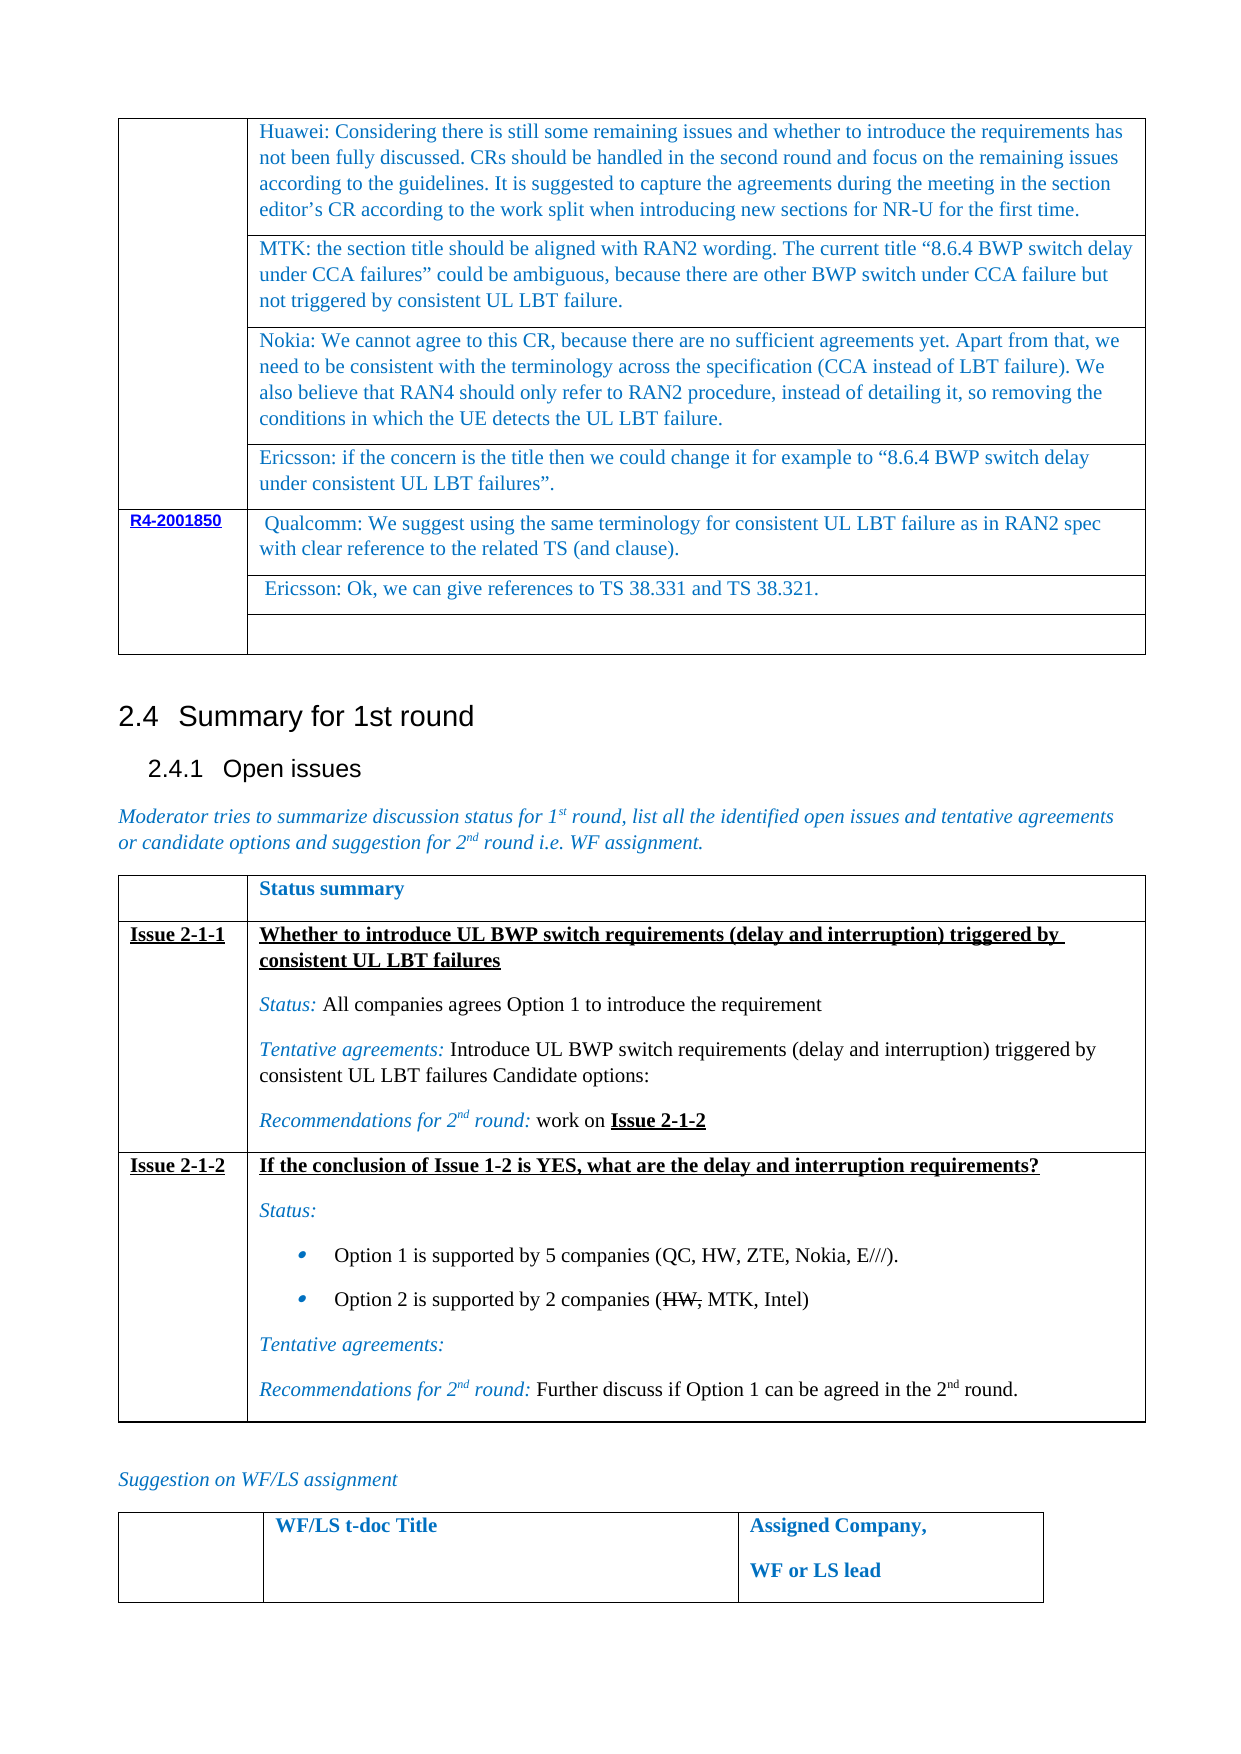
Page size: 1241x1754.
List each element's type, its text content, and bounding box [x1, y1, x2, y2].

table_header [119, 876, 247, 921]
table_cell Ericsson: Ok, we can give references to TS 38.331 and TS 38.321. [248, 576, 1145, 614]
table_cell Qualcomm: We suggest using the same terminology for consistent UL LBT failure as in RAN2 spec with clear reference to the related TS (and clause). [248, 510, 1145, 575]
table_header Status summary [248, 876, 1145, 921]
table_cell Issue 2-1-1 [119, 922, 247, 1152]
table_header [119, 1513, 263, 1602]
table_header Assigned Company, WF or LS lead [739, 1513, 1043, 1602]
table_cell Ericsson: if the concern is the title then we could change it for example to “8.6.4 BWP switch delay under consistent UL LBT failures”. [248, 445, 1145, 509]
table_cell MTK: the section title should be aligned with RAN2 wording. The current title “8.6.4 BWP switch delay under CCA failures” could be ambiguous, because there are other BWP switch under CCA failure but not triggered by consistent UL LBT failure. [248, 236, 1145, 327]
table_cell Nokia: We cannot agree to this CR, because there are no sufficient agreements yet. Apart from that, we need to be consistent with the terminology across the specification (CCA instead of LBT failure). We also believe that RAN4 should only refer to RAN2 procedure, instead of detailing it, so removing the conditions in which the UE detects the UL LBT failure. [248, 328, 1145, 444]
table_cell If the conclusion of Issue 1-2 is YES, what are the delay and interruption requirements? Status: Option 1 is supported by 5 companies (QC, HW, ZTE, Nokia, E///). Option 2 is supported by 2 companies (HW, MTK, Intel) Tentative agreements: Recommendations for 2nd round: Further discuss if Option 1 can be agreed in the 2nd round. [248, 1153, 1145, 1421]
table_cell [248, 119, 1145, 235]
table_cell R4-2001850 [119, 510, 247, 654]
table_header WF/LS t-doc Title [264, 1513, 738, 1602]
table_cell Whether to introduce UL BWP switch requirements (delay and interruption) triggered by consistent UL LBT failures Status: All companies agrees Option 1 to introduce the requirement Tentative agreements: Introduce UL BWP switch requirements (delay and interruption) triggered by consistent UL LBT failures Candidate options: Recommendations for 2nd round: work on Issue 2-1-2 [248, 922, 1145, 1152]
subtitle Open issues [148, 754, 1122, 783]
text Moderator tries to summarize discussion status for 1st round, list all the identified open issues and tentative agreements or candidate options and suggestion for 2nd round i.e. WF assignment. [118, 804, 1122, 854]
text Suggestion on WF/LS assignment [118, 1467, 1122, 1491]
subtitle Summary for 1st round [118, 699, 1122, 733]
table_cell Issue 2-1-2 [119, 1153, 247, 1421]
table_cell [248, 615, 1145, 654]
